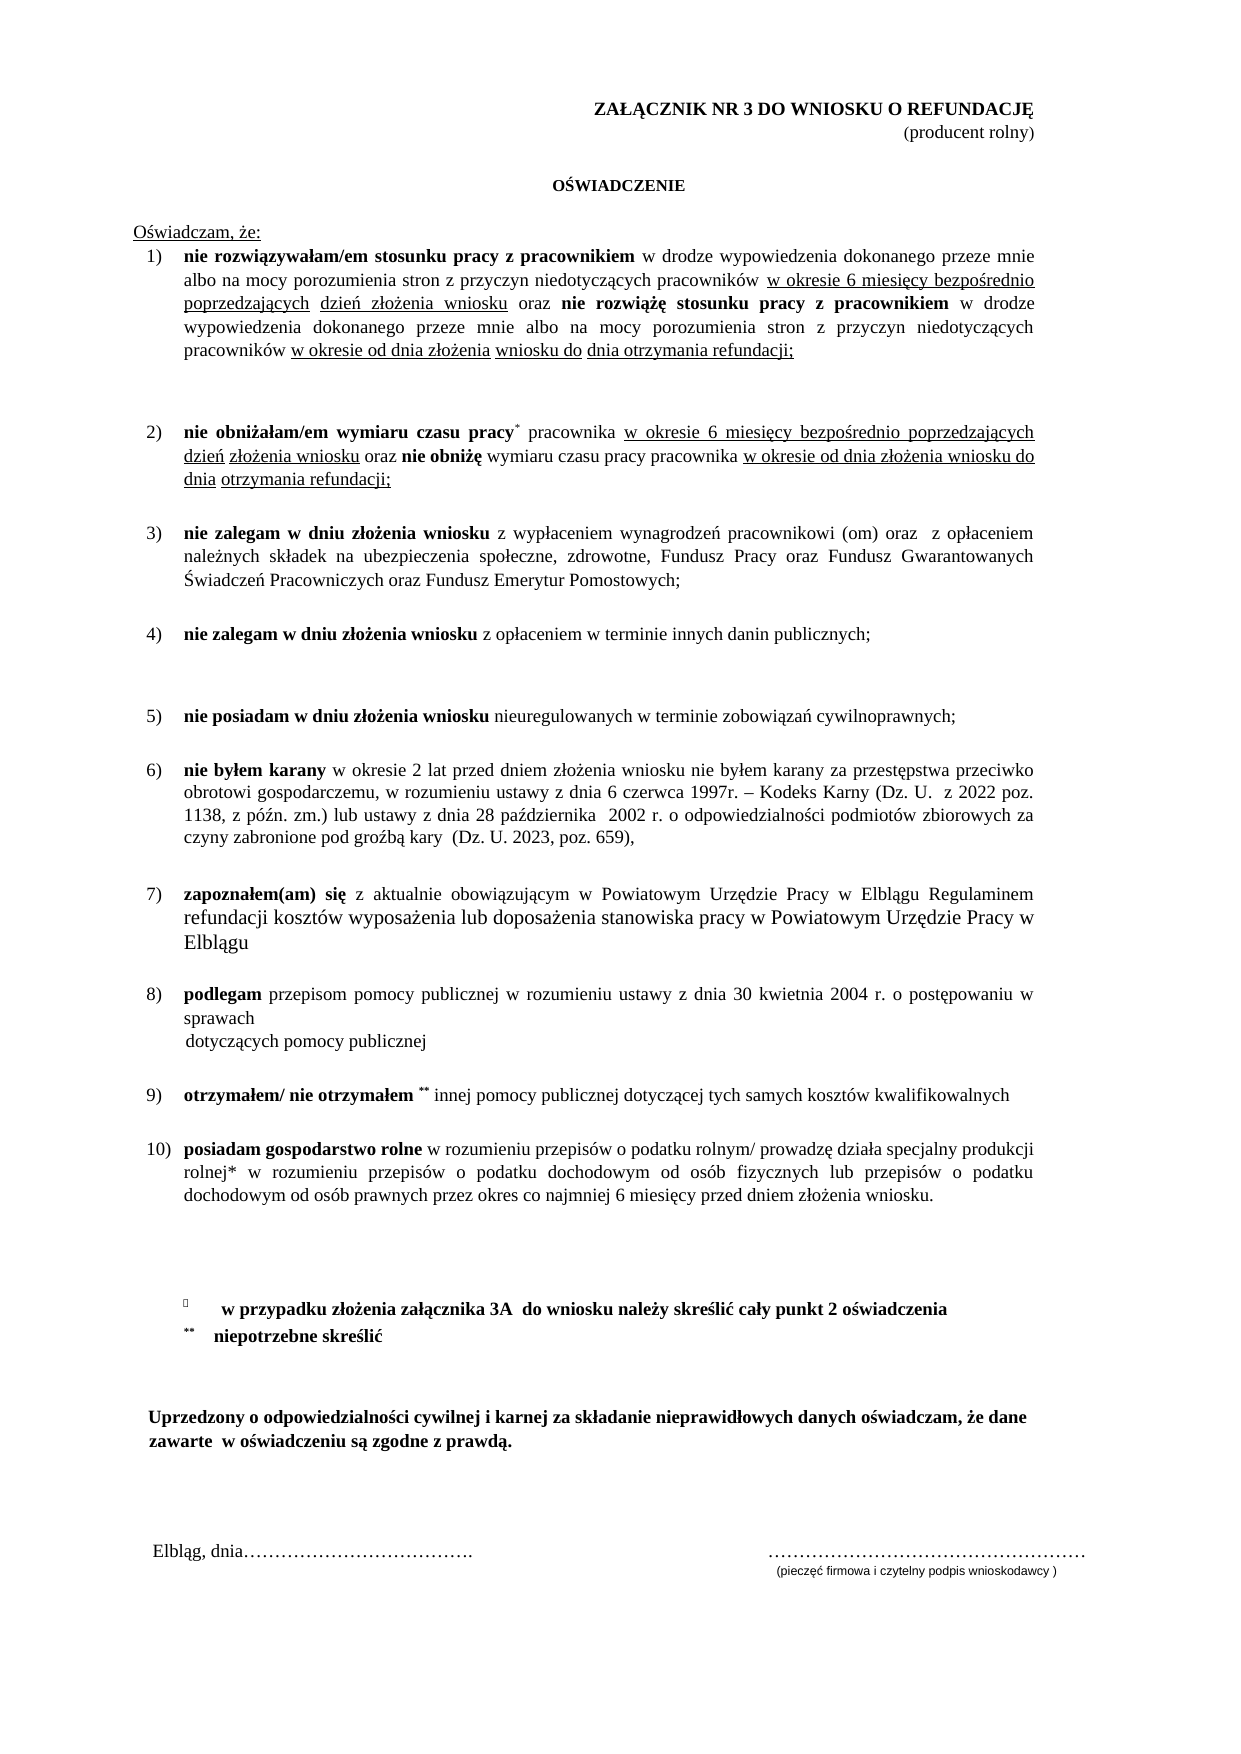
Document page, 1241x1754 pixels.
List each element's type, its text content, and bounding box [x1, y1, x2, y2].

list podlegam przepisom pomocy publicznej w rozumieniu ustawy z dnia 30 kwietnia 2004 r. o postępowaniu w sprawach [146, 983, 1035, 1028]
text  w przypadku złożenia załącznika 3A do wniosku należy skreślić cały punkt 2 oświadczenia [59, 1296, 1181, 1321]
list zapoznałem(am) się z aktualnie obowiązującym w Powiatowym Urzędzie Pracy w Elblągu Regulaminem refundacji kosztów wyposażenia lub doposażenia stanowiska pracy w Powiatowym Urzędzie Pracy w Elblągu [146, 883, 1035, 954]
list nie obniżałam/em wymiaru czasu pracy* pracownika w okresie 6 miesięcy bezpośrednio poprzedzających dzień złożenia wniosku oraz nie obniżę wymiaru czasu pracy pracownika w okresie od dnia złożenia wniosku do dnia otrzymania refundacji; [146, 421, 1035, 489]
text (producent rolny) [59, 121, 1034, 143]
text ** niepotrzebne skreślić [184, 1325, 1051, 1346]
list nie rozwiązywałam/em stosunku pracy z pracownikiem w drodze wypowiedzenia dokonanego przeze mnie albo na mocy porozumienia stron z przyczyn niedotyczących pracowników w okresie 6 miesięcy bezpośrednio poprzedzających dzień złożenia wniosku oraz nie rozwiążę stosunku pracy z pracownikiem w drodze wypowiedzenia dokonanego przeze mnie albo na mocy porozumienia stron z przyczyn niedotyczących pracowników w okresie od dnia złożenia wniosku do dnia otrzymania refundacji; [146, 245, 1035, 361]
list nie zalegam w dniu złożenia wniosku z opłaceniem w terminie innych danin publicznych; [146, 622, 1035, 644]
text OŚWIADCZENIE [146, 176, 738, 195]
text Elbląg, dnia………………………………. …………………………………………… [148, 1540, 1181, 1562]
list nie zalegam w dniu złożenia wniosku z wypłaceniem wynagrodzeń pracownikowi (om) oraz z opłaceniem należnych składek na ubezpieczenia społeczne, zdrowotne, Fundusz Pracy oraz Fundusz Gwarantowanych Świadczeń Pracowniczych oraz Fundusz Emerytur Pomostowych; [146, 522, 1035, 590]
list nie posiadam w dniu złożenia wniosku nieuregulowanych w terminie zobowiązań cywilnoprawnych; [146, 705, 1035, 726]
text Oświadczam, że: [133, 221, 738, 243]
list otrzymałem/ nie otrzymałem ** innej pomocy publicznej dotyczącej tych samych kosztów kwalifikowalnych [146, 1084, 1035, 1106]
list nie byłem karany w okresie 2 lat przed dniem złożenia wniosku nie byłem karany za przestępstwa przeciwko obrotowi gospodarczemu, w rozumieniu ustawy z dnia 6 czerwca 1997r. – Kodeks Karny (Dz. U. z 2022 poz. 1138, z późn. zm.) lub ustawy z dnia 28 października 2002 r. o odpowiedzialności podmiotów zbiorowych za czyny zabronione pod groźbą kary (Dz. U. 2023, poz. 659), [146, 758, 1035, 848]
text ZAŁĄCZNIK NR 3 DO WNIOSKU O REFUNDACJĘ [59, 98, 1034, 119]
text Uprzedzony o odpowiedzialności cywilnej i karnej za składanie nieprawidłowych danych oświadczam, że dane zawarte w oświadczeniu są zgodne z prawdą. [148, 1406, 1051, 1452]
list posiadam gospodarstwo rolne w rozumieniu przepisów o podatku rolnym/ prowadzę działa specjalny produkcji rolnej* w rozumieniu przepisów o podatku dochodowym od osób fizycznych lub przepisów o podatku dochodowym od osób prawnych przez okres co najmniej 6 miesięcy przed dniem złożenia wniosku. [146, 1137, 1035, 1206]
text dotyczących pomocy publicznej [185, 1030, 1035, 1052]
text (pieczęć firmowa i czytelny podpis wnioskodawcy ) [146, 1563, 1181, 1578]
